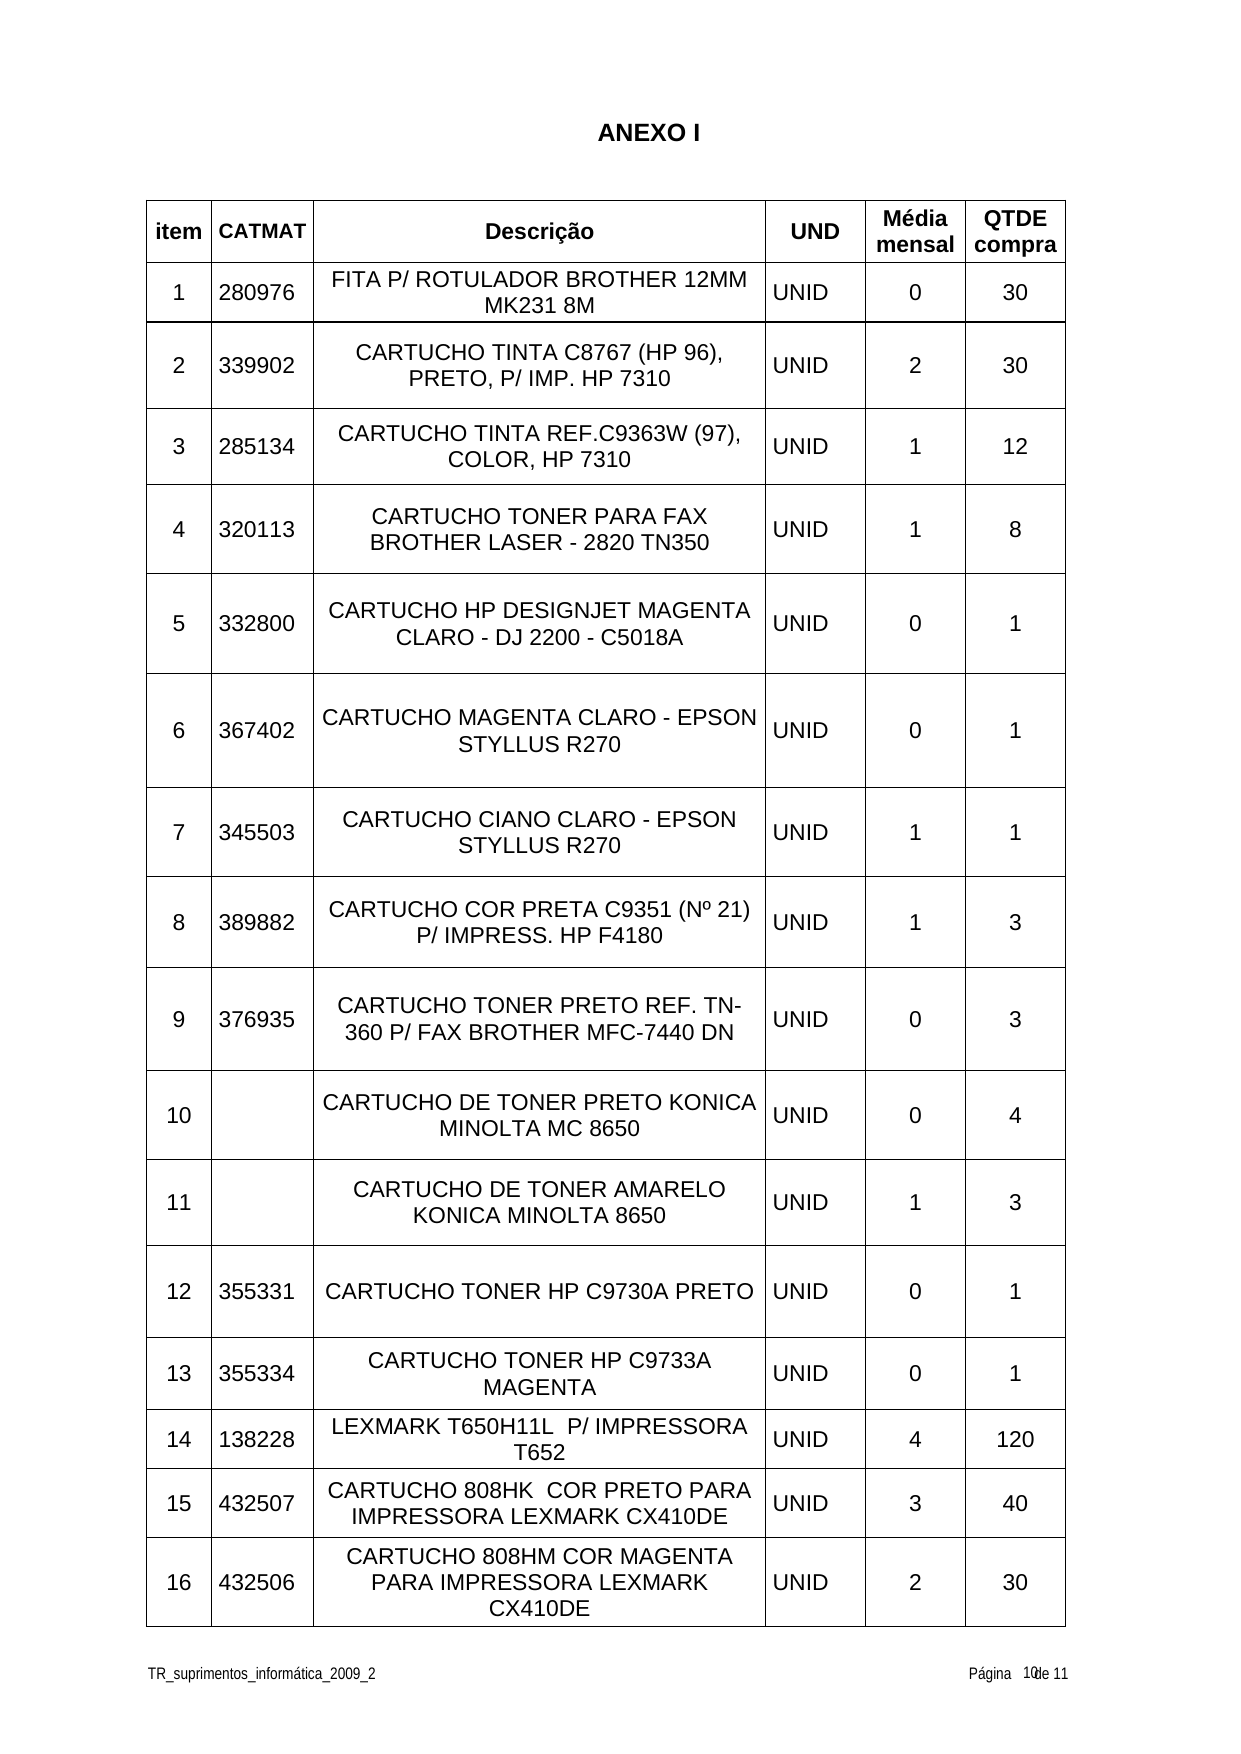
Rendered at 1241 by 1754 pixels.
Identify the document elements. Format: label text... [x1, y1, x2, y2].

table_cell UNID [766, 1538, 865, 1626]
table_cell 9 [147, 968, 211, 1070]
table_cell CARTUCHO 808HK COR PRETO PARA IMPRESSORA LEXMARK CX410DE [314, 1469, 765, 1537]
table_cell 1 [866, 409, 965, 484]
table_cell 3 [966, 877, 1065, 967]
table_header Média mensal [866, 201, 965, 262]
table_cell 2 [147, 323, 211, 407]
table_cell 1 [866, 788, 965, 876]
table_cell 0 [866, 263, 965, 321]
table_cell 285134 [212, 409, 313, 484]
table_cell 1 [966, 674, 1065, 787]
table_cell CARTUCHO TONER PARA FAX BROTHER LASER - 2820 TN350 [314, 485, 765, 573]
table_cell UNID [766, 1410, 865, 1468]
table_cell 1 [147, 263, 211, 321]
table_cell UNID [766, 323, 865, 407]
table_cell [212, 1160, 313, 1245]
table_cell 13 [147, 1338, 211, 1409]
table_cell 8 [966, 485, 1065, 573]
table_cell CARTUCHO MAGENTA CLARO - EPSON STYLLUS R270 [314, 674, 765, 787]
table_cell UNID [766, 877, 865, 967]
text ANEXO I [148, 118, 1137, 147]
table_cell LEXMARK T650H11L P/ IMPRESSORA T652 [314, 1410, 765, 1468]
table_cell 332800 [212, 574, 313, 673]
table_cell 14 [147, 1410, 211, 1468]
table_cell UNID [766, 1246, 865, 1337]
table_cell 0 [866, 1246, 965, 1337]
table_cell UNID [766, 1071, 865, 1159]
table_cell CARTUCHO TONER HP C9733A MAGENTA [314, 1338, 765, 1409]
table_cell UNID [766, 1338, 865, 1409]
table_header item [147, 201, 211, 262]
table_cell 7 [147, 788, 211, 876]
table_cell 367402 [212, 674, 313, 787]
table_cell 10 [147, 1071, 211, 1159]
table_header QTDE compra [966, 201, 1065, 262]
table_cell 11 [147, 1160, 211, 1245]
table_cell 16 [147, 1538, 211, 1626]
table_cell 12 [966, 409, 1065, 484]
table_cell CARTUCHO DE TONER AMARELO KONICA MINOLTA 8650 [314, 1160, 765, 1245]
table_cell 389882 [212, 877, 313, 967]
table_cell UNID [766, 263, 865, 321]
table_cell 4 [866, 1410, 965, 1468]
table_cell 1 [966, 1246, 1065, 1337]
table_cell UNID [766, 574, 865, 673]
table_cell 1 [966, 788, 1065, 876]
table_cell 30 [966, 1538, 1065, 1626]
table_cell 1 [866, 485, 965, 573]
table_cell UNID [766, 788, 865, 876]
table_cell 3 [147, 409, 211, 484]
table_cell 4 [147, 485, 211, 573]
table_cell UNID [766, 674, 865, 787]
table_cell CARTUCHO TONER HP C9730A PRETO [314, 1246, 765, 1337]
table_cell 6 [147, 674, 211, 787]
table_cell 3 [866, 1469, 965, 1537]
table_cell 30 [966, 323, 1065, 407]
table_cell 1 [966, 574, 1065, 673]
table_cell UNID [766, 409, 865, 484]
table_cell 30 [966, 263, 1065, 321]
table_cell 355334 [212, 1338, 313, 1409]
table_cell 1 [966, 1338, 1065, 1409]
table_cell 120 [966, 1410, 1065, 1468]
table_cell FITA P/ ROTULADOR BROTHER 12MM MK231 8M [314, 263, 765, 321]
table_cell 40 [966, 1469, 1065, 1537]
table_cell 1 [866, 877, 965, 967]
table_header CATMAT [212, 201, 313, 262]
table_cell 432507 [212, 1469, 313, 1537]
table_header UND [766, 201, 865, 262]
table_cell CARTUCHO HP DESIGNJET MAGENTA CLARO - DJ 2200 - C5018A [314, 574, 765, 673]
table_cell UNID [766, 1160, 865, 1245]
table_cell CARTUCHO TONER PRETO REF. TN-360 P/ FAX BROTHER MFC-7440 DN [314, 968, 765, 1070]
table_cell 376935 [212, 968, 313, 1070]
table_cell 0 [866, 968, 965, 1070]
table_cell 15 [147, 1469, 211, 1537]
table_cell 3 [966, 968, 1065, 1070]
table_cell 339902 [212, 323, 313, 407]
table_cell UNID [766, 1469, 865, 1537]
table_cell 12 [147, 1246, 211, 1337]
table_cell 2 [866, 1538, 965, 1626]
table_cell CARTUCHO 808HM COR MAGENTA PARA IMPRESSORA LEXMARK CX410DE [314, 1538, 765, 1626]
table_cell 138228 [212, 1410, 313, 1468]
table_cell CARTUCHO TINTA REF.C9363W (97), COLOR, HP 7310 [314, 409, 765, 484]
table_cell 3 [966, 1160, 1065, 1245]
table_cell 0 [866, 674, 965, 787]
table_cell 4 [966, 1071, 1065, 1159]
table_cell [212, 1071, 313, 1159]
table_cell 0 [866, 1071, 965, 1159]
table_cell 320113 [212, 485, 313, 573]
table_header Descrição [314, 201, 765, 262]
table_cell 345503 [212, 788, 313, 876]
table_cell 280976 [212, 263, 313, 321]
table_cell CARTUCHO TINTA C8767 (HP 96), PRETO, P/ IMP. HP 7310 [314, 323, 765, 407]
table_cell UNID [766, 968, 865, 1070]
table_cell CARTUCHO DE TONER PRETO KONICA MINOLTA MC 8650 [314, 1071, 765, 1159]
table_cell 5 [147, 574, 211, 673]
table_cell 8 [147, 877, 211, 967]
table_cell CARTUCHO COR PRETA C9351 (Nº 21) P/ IMPRESS. HP F4180 [314, 877, 765, 967]
table_cell 0 [866, 1338, 965, 1409]
table_cell 1 [866, 1160, 965, 1245]
table_cell CARTUCHO CIANO CLARO - EPSON STYLLUS R270 [314, 788, 765, 876]
table_cell 2 [866, 323, 965, 407]
table_cell 432506 [212, 1538, 313, 1626]
table_cell 355331 [212, 1246, 313, 1337]
table_cell 0 [866, 574, 965, 673]
table_cell UNID [766, 485, 865, 573]
